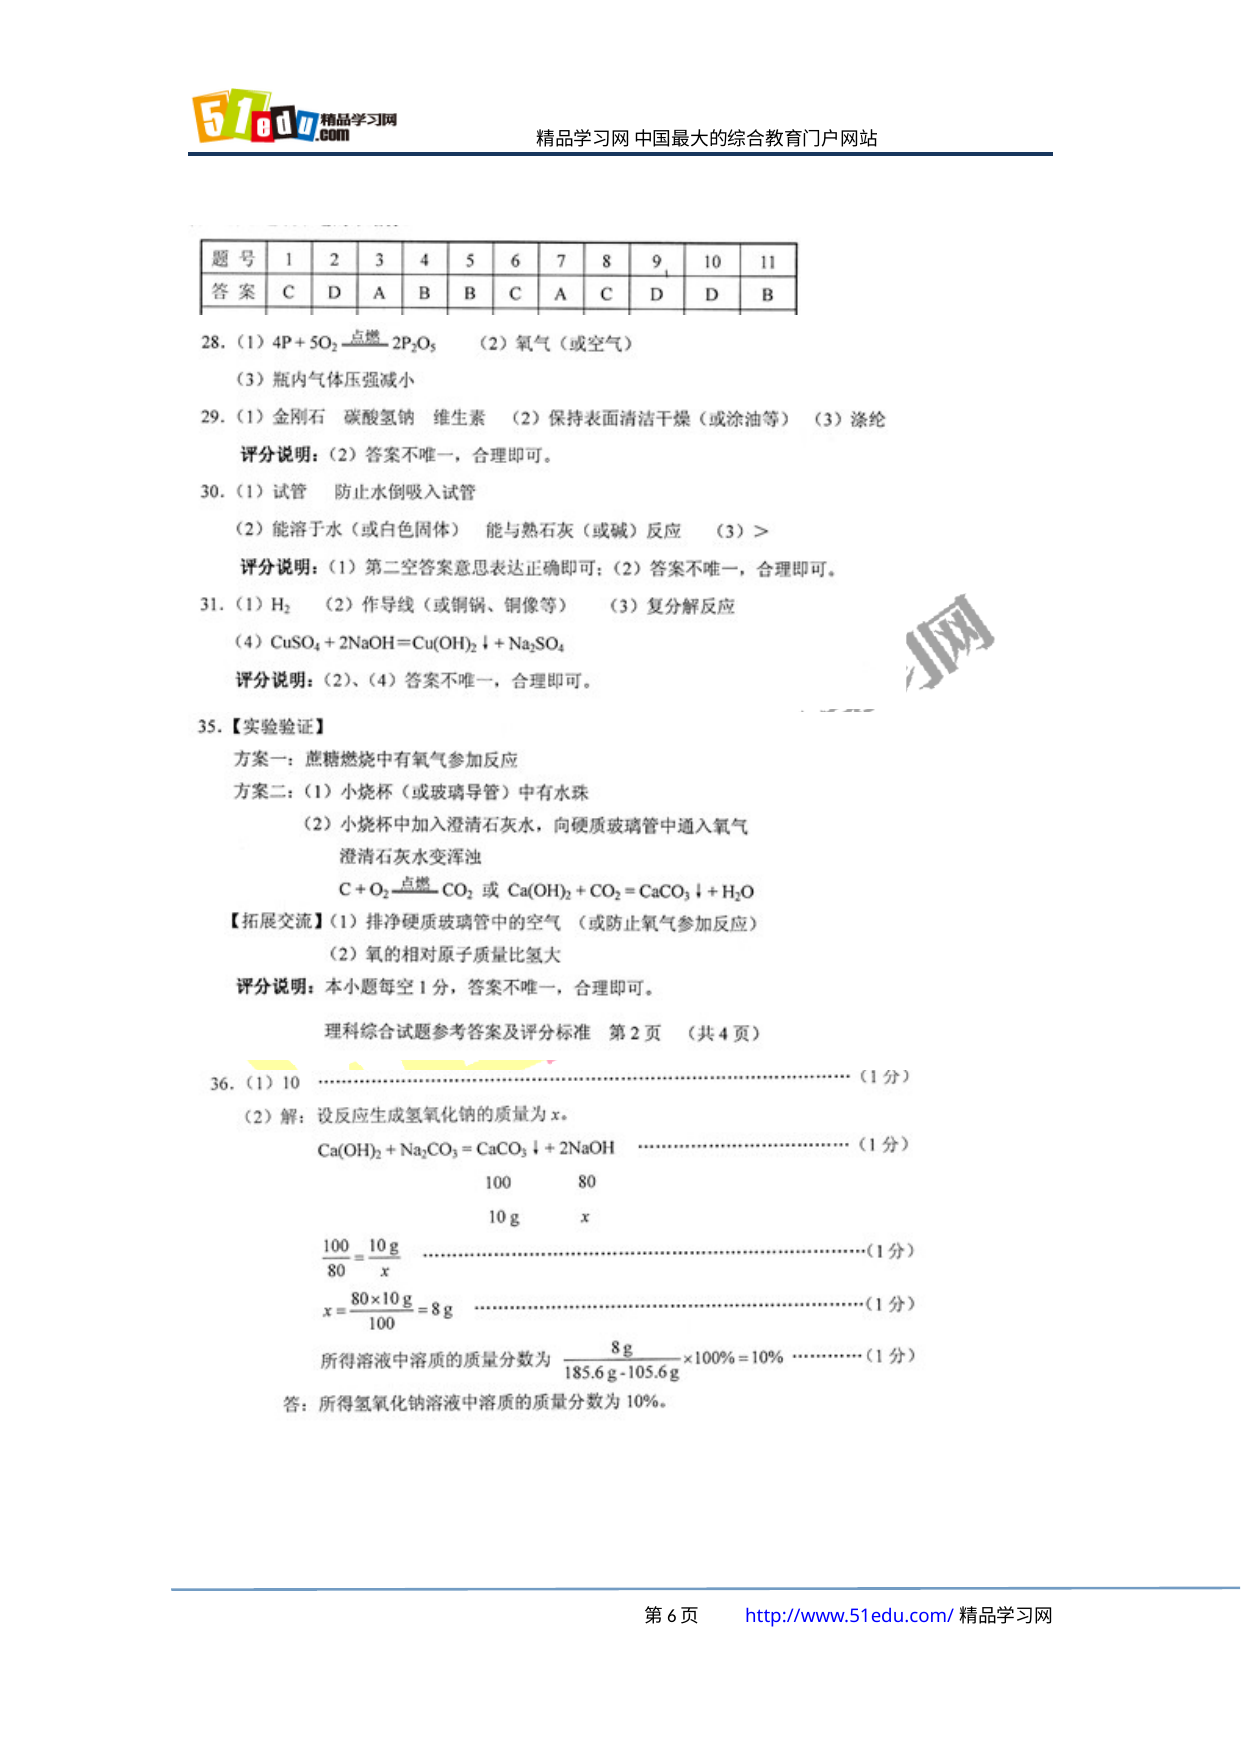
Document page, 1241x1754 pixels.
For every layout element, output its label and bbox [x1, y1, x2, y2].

picture [187, 322, 907, 709]
picture [187, 225, 814, 315]
picture [187, 88, 405, 145]
picture [187, 1070, 927, 1452]
picture [187, 712, 918, 1060]
